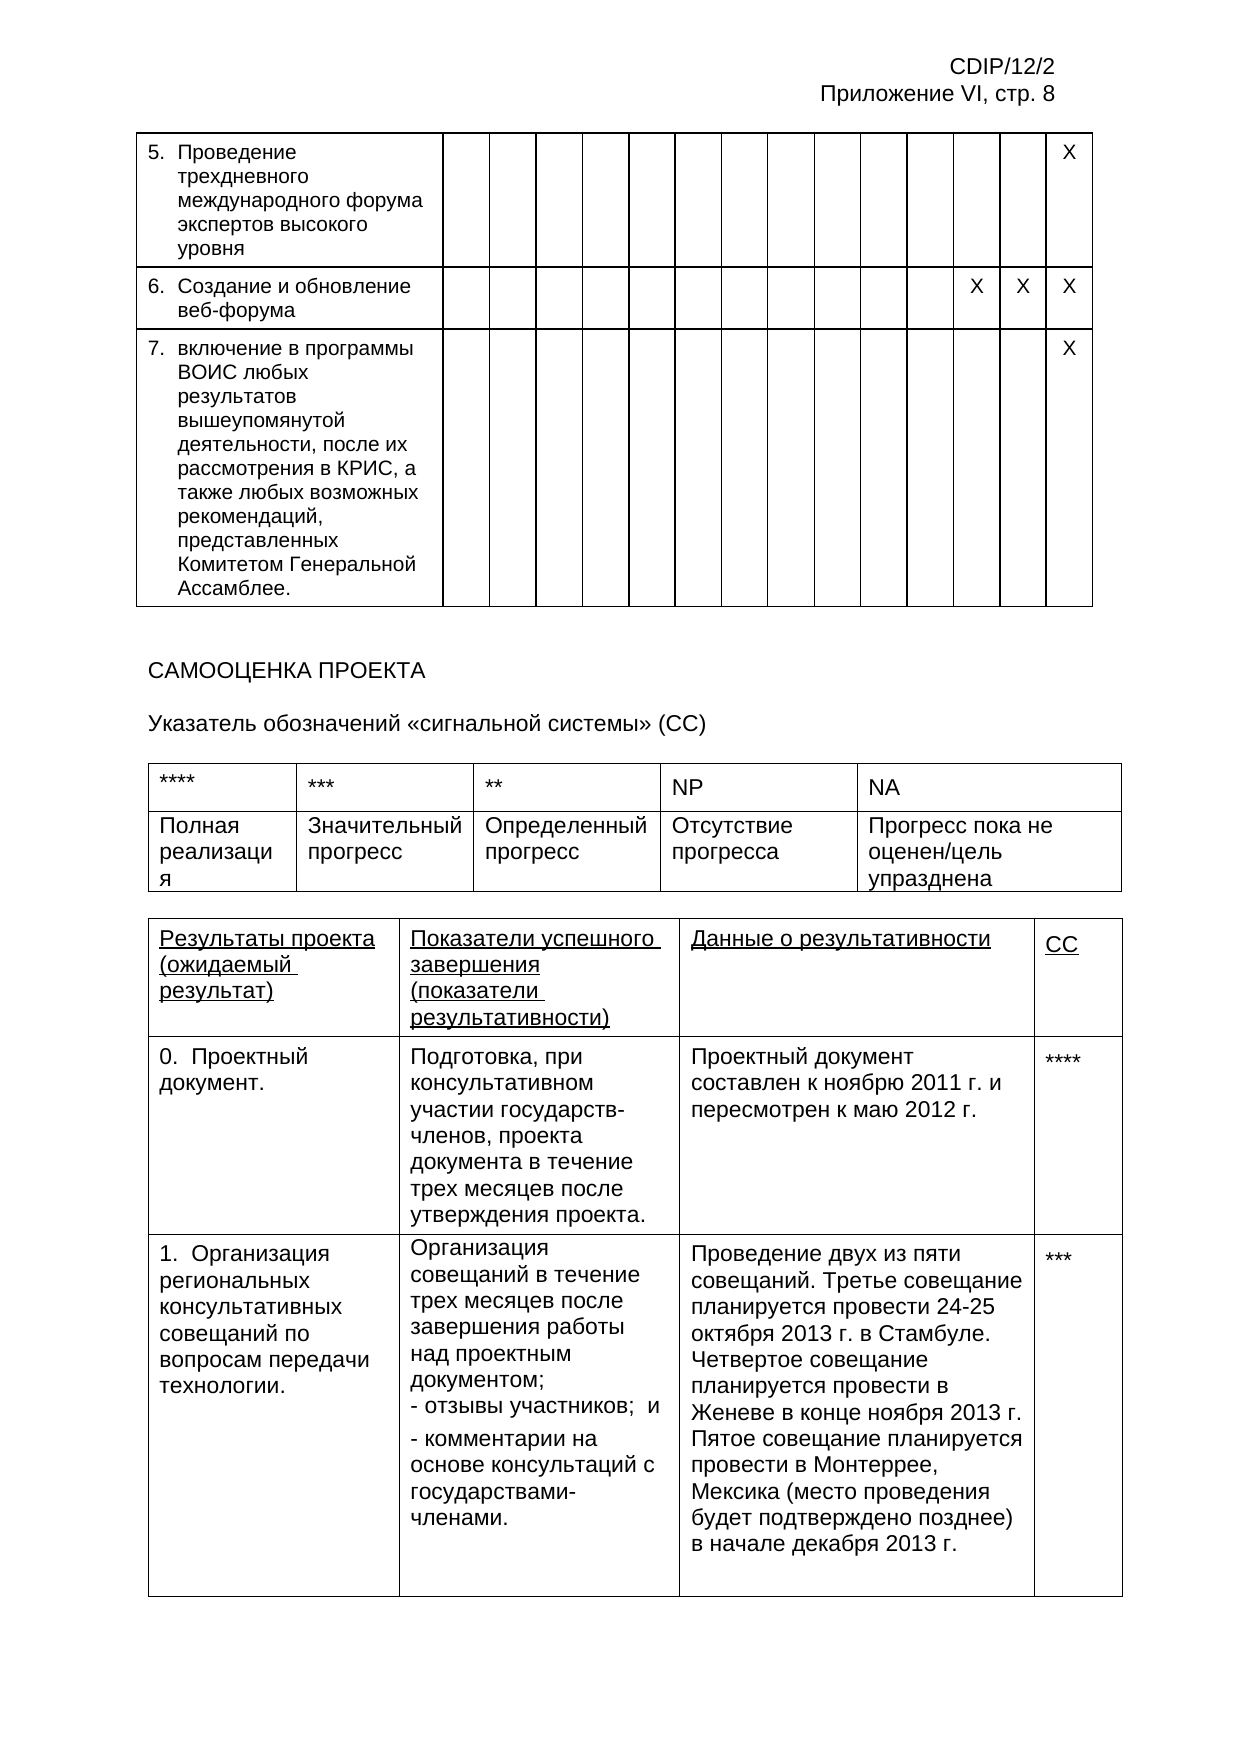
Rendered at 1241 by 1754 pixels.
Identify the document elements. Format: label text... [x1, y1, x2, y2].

table_cell [861, 134, 906, 266]
table_cell [954, 330, 999, 606]
table_cell X [1047, 134, 1092, 266]
table_cell [815, 134, 860, 266]
table_cell [908, 330, 953, 606]
table_cell 6. Создание и обновление веб-форума [137, 268, 442, 328]
table_cell [908, 134, 953, 266]
table_cell [815, 330, 860, 606]
table_cell [815, 268, 860, 328]
table_cell [861, 268, 906, 328]
table_cell [444, 134, 489, 266]
table_cell [722, 134, 767, 266]
table_header Указатель обозначений «сигнальной системы» (СС) [136, 657, 1134, 1596]
table_cell [768, 330, 814, 606]
table_cell [768, 134, 814, 266]
table_cell [490, 134, 535, 266]
table_cell 7. включение в программы ВОИС любых результатов вышеупомянутой деятельности, после их рассмотрения в КРИС, а также любых возможных рекомендаций, представленных Комитетом Генеральной Ассамблее. [137, 330, 442, 606]
table_cell X [1001, 268, 1045, 328]
table_cell [861, 330, 906, 606]
table_cell [583, 268, 628, 328]
table_cell [630, 134, 674, 266]
table_cell [537, 330, 582, 606]
table_cell X [1047, 330, 1092, 606]
table_cell [583, 330, 628, 606]
table_cell [908, 268, 953, 328]
table_cell [1001, 134, 1045, 266]
table_cell X [1047, 268, 1092, 328]
table_cell [1001, 330, 1045, 606]
table_cell [490, 330, 535, 606]
table_cell [583, 134, 628, 266]
table_cell [490, 268, 535, 328]
table_cell [954, 134, 999, 266]
table_cell [537, 134, 582, 266]
table_cell [676, 134, 721, 266]
table_cell [722, 268, 767, 328]
table_cell 5. Проведение трехдневного международного форума экспертов высокого уровня [137, 134, 442, 266]
table_cell [630, 330, 674, 606]
table_cell [444, 330, 489, 606]
table_cell [722, 330, 767, 606]
table_cell [768, 268, 814, 328]
table_cell [537, 268, 582, 328]
table_cell [676, 330, 721, 606]
table_cell X [954, 268, 999, 328]
table_cell [630, 268, 674, 328]
table_cell [676, 268, 721, 328]
table_cell [444, 268, 489, 328]
